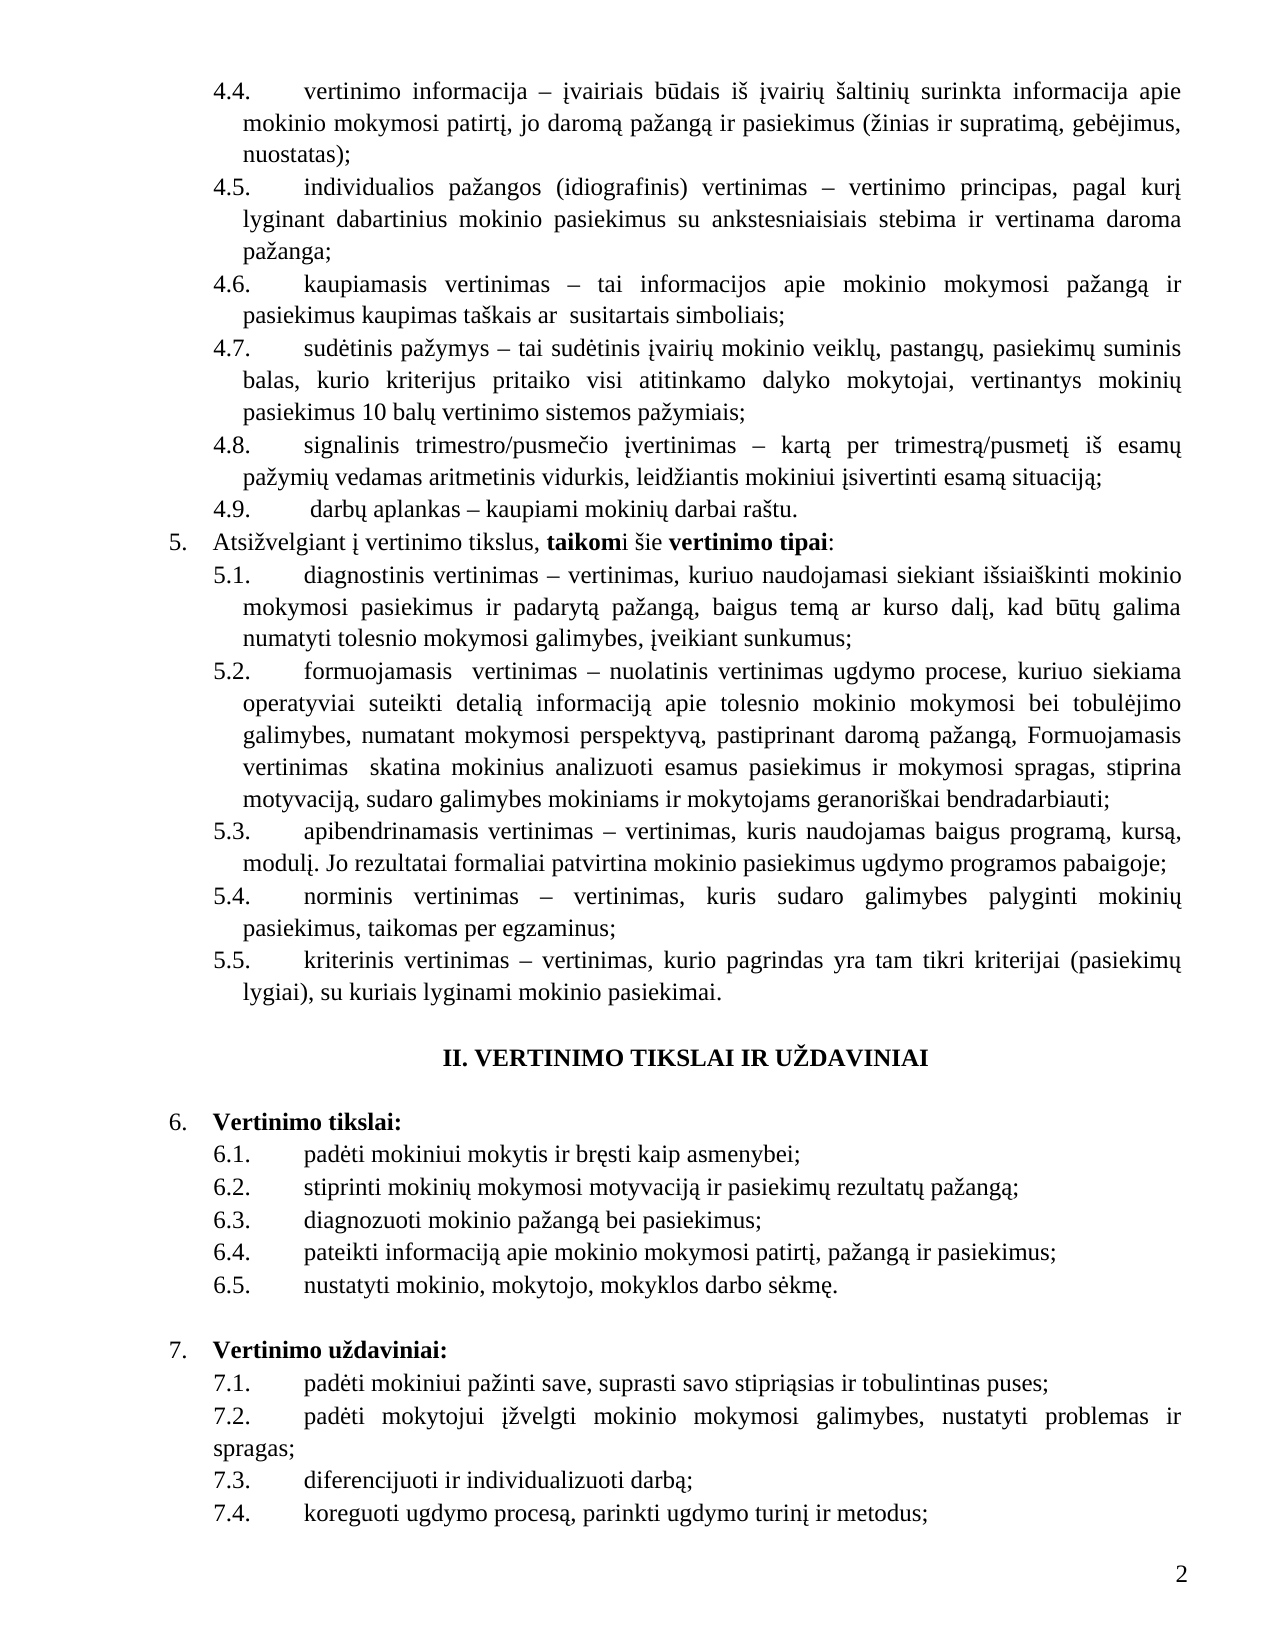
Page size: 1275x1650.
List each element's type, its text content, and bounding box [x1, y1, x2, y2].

list signalinis trimestro/pusmečio įvertinimas – kartą per trimestrą/pusmetį iš esamų pažymių vedamas aritmetinis vidurkis, leidžiantis mokiniui įsivertinti esamą situaciją; [213, 430, 1182, 490]
text 4.6. kaupiamasis vertinimas – tai informacijos apie mokinio mokymosi pažangą ir pasiekimus kaupimas taškais ar susitartais simboliais; [213, 269, 1182, 329]
list diagnozuoti mokinio pažangą bei pasiekimus; [213, 1205, 1182, 1233]
list Atsižvelgiant į vertinimo tikslus, taikomi šie vertinimo tipai: [169, 527, 1182, 556]
list Vertinimo uždaviniai: [169, 1336, 1182, 1364]
list diagnostinis vertinimas – vertinimas, kuriuo naudojamasi siekiant išsiaiškinti mokinio mokymosi pasiekimus ir padarytą pažangą, baigus temą ar kurso dalį, kad būtų galima numatyti tolesnio mokymosi galimybes, įveikiant sunkumus; [213, 560, 1182, 652]
list pateikti informaciją apie mokinio mokymosi patirtį, pažangą ir pasiekimus; [213, 1237, 1182, 1266]
text II. VERTINIMO TIKSLAI IR UŽDAVINIAI [167, 1043, 1183, 1072]
list padėti mokiniui mokytis ir bręsti kaip asmenybei; [213, 1139, 1182, 1168]
list padėti mokiniui pažinti save, suprasti savo stipriąsias ir tobulintinas puses; [213, 1368, 1182, 1397]
list apibendrinamasis vertinimas – vertinimas, kuris naudojamas baigus programą, kursą, modulį. Jo rezultatai formaliai patvirtina mokinio pasiekimus ugdymo programos pabaigoje; [213, 816, 1182, 877]
list padėti mokytojui įžvelgti mokinio mokymosi galimybes, nustatyti problemas ir spragas; [213, 1401, 1182, 1462]
list koreguoti ugdymo procesą, parinkti ugdymo turinį ir metodus; [213, 1498, 1182, 1527]
list formuojamasis vertinimas – nuolatinis vertinimas ugdymo procese, kuriuo siekiama operatyviai suteikti detalią informaciją apie tolesnio mokinio mokymosi bei tobulėjimo galimybes, numatant mokymosi perspektyvą, pastiprinant daromą pažangą, Formuojamasis vertinimas skatina mokinius analizuoti esamus pasiekimus ir mokymosi spragas, stiprina motyvaciją, sudaro galimybes mokiniams ir mokytojams geranoriškai bendradarbiauti; [213, 656, 1182, 812]
text 4.4. vertinimo informacija – įvairiais būdais iš įvairių šaltinių surinkta informacija apie mokinio mokymosi patirtį, jo daromą pažangą ir pasiekimus (žinias ir supratimą, gebėjimus, nuostatas); [213, 76, 1182, 168]
list darbų aplankas – kaupiami mokinių darbai raštu. [213, 494, 1182, 523]
list norminis vertinimas – vertinimas, kuris sudaro galimybes palyginti mokinių pasiekimus, taikomas per egzaminus; [213, 881, 1182, 942]
list diferencijuoti ir individualizuoti darbą; [213, 1466, 1182, 1494]
list sudėtinis pažymys – tai sudėtinis įvairių mokinio veiklų, pastangų, pasiekimų suminis balas, kurio kriterijus pritaiko visi atitinkamo dalyko mokytojai, vertinantys mokinių pasiekimus 10 balų vertinimo sistemos pažymiais; [213, 333, 1182, 426]
list Vertinimo tikslai: [169, 1107, 1182, 1135]
list kriterinis vertinimas – vertinimas, kurio pagrindas yra tam tikri kriterijai (pasiekimų lygiai), su kuriais lyginami mokinio pasiekimai. [213, 946, 1182, 1006]
text 4.5. individualios pažangos (idiografinis) vertinimas – vertinimo principas, pagal kurį lyginant dabartinius mokinio pasiekimus su ankstesniaisiais stebima ir vertinama daroma pažanga; [213, 172, 1182, 265]
list stiprinti mokinių mokymosi motyvaciją ir pasiekimų rezultatų pažangą; [213, 1172, 1182, 1201]
list nustatyti mokinio, mokytojo, mokyklos darbo sėkmę. [213, 1270, 1182, 1299]
